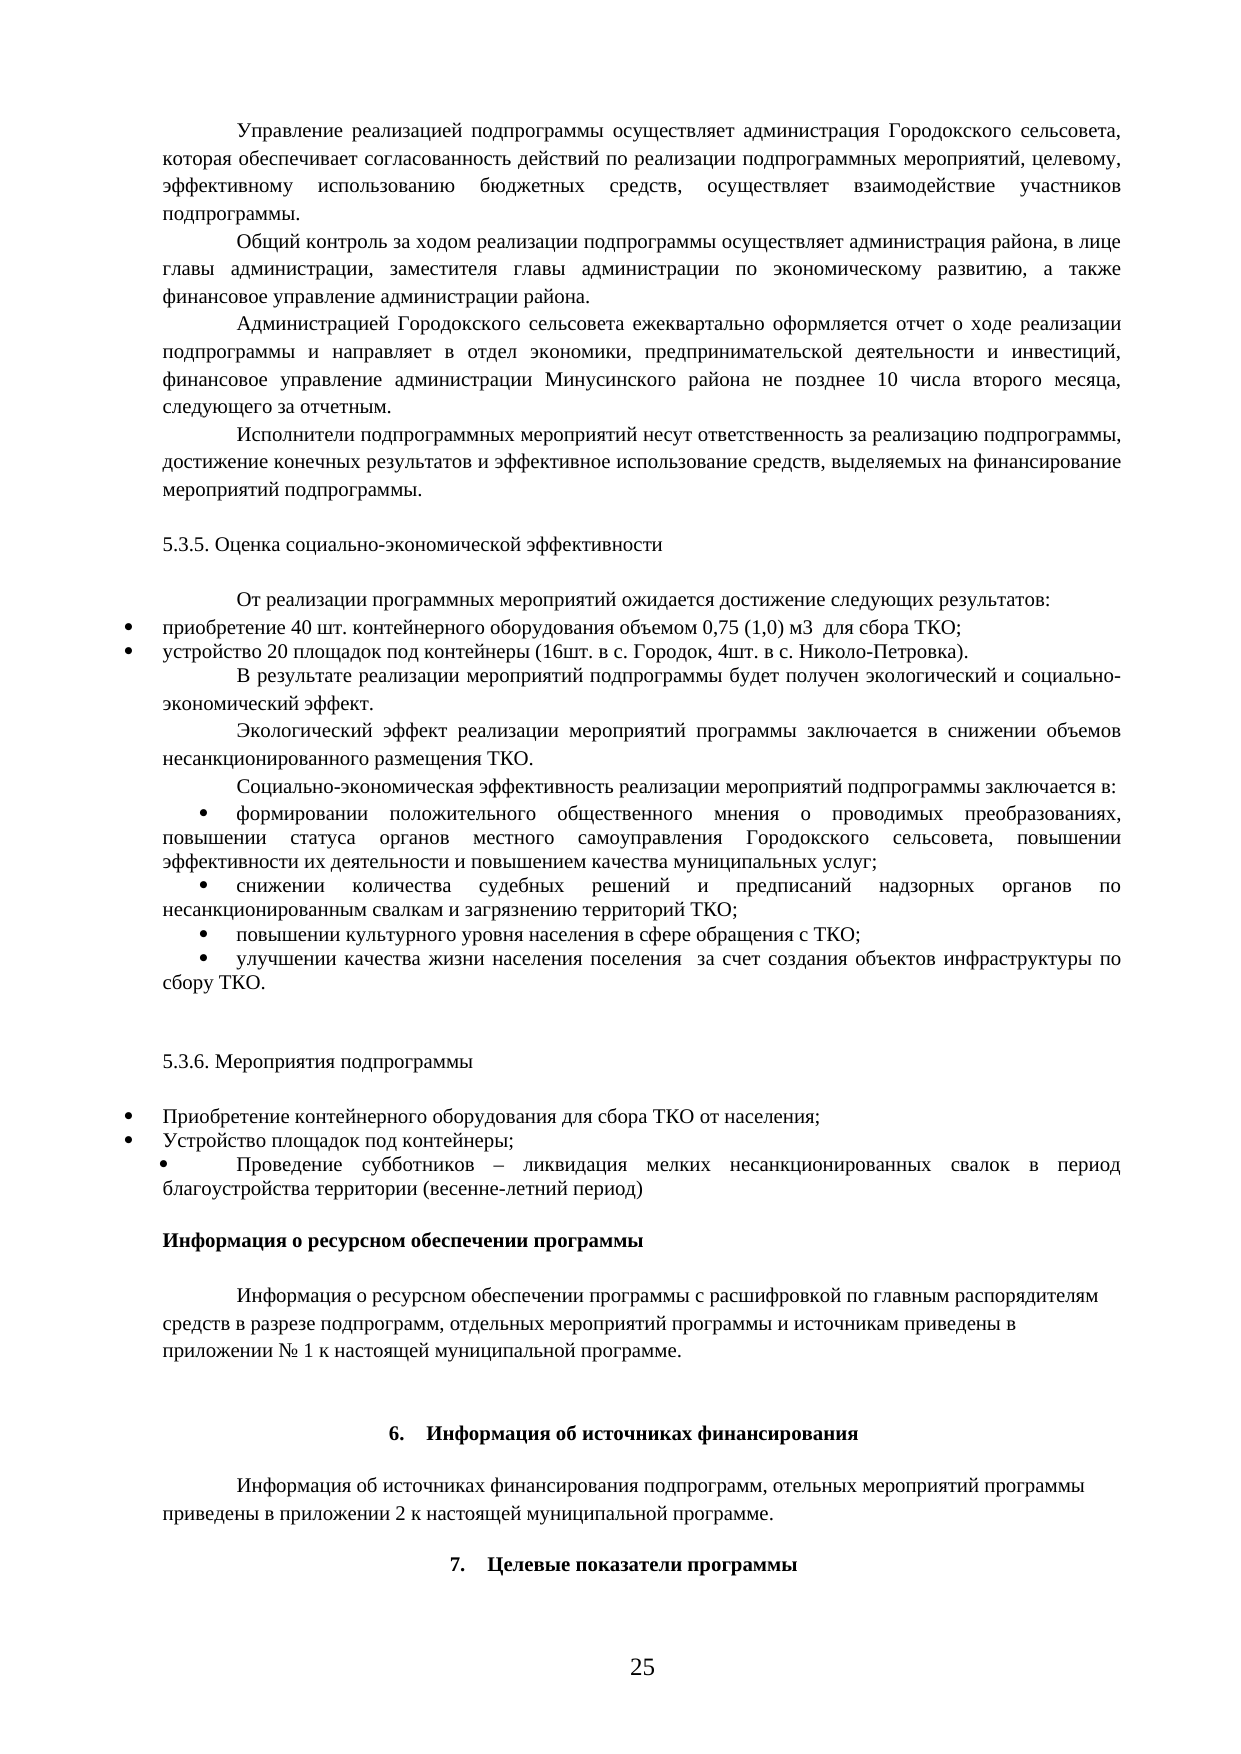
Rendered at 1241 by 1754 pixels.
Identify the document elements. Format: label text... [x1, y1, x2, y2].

list Целевые показатели программы [125, 1552, 1122, 1576]
text Управление реализацией подпрограммы осуществляет администрация Городокского сельсовета, которая обеспечивает согласованность действий по реализации подпрограммных мероприятий, целевому, эффективному использованию бюджетных средств, осуществляет взаимодействие участников подпрограммы. [162, 118, 1122, 225]
list повышении культурного уровня населения в сфере обращения с ТКО; [162, 921, 1122, 946]
text 5.3.6. Мероприятия подпрограммы [162, 1049, 1122, 1073]
text Информация о ресурсном обеспечении программы [162, 1228, 1122, 1252]
text От реализации программных мероприятий ожидается достижение следующих результатов: [162, 587, 1122, 611]
list устройство 20 площадок под контейнеры (16шт. в с. Городок, 4шт. в с. Николо-Петровка). [125, 639, 1122, 663]
list Проведение субботников – ликвидация мелких несанкционированных свалок в период благоустройства территории (весенне-летний период) [160, 1152, 1122, 1200]
text Социально-экономическая эффективность реализации мероприятий подпрограммы заключается в: [162, 773, 1122, 798]
text Информация о ресурсном обеспечении программы с расшифровкой по главным распорядителям средств в разрезе подпрограмм, отдельных мероприятий программы и источникам приведены в приложении № 1 к настоящей муниципальной программе. [162, 1283, 1122, 1362]
text В результате реализации мероприятий подпрограммы будет получен экологический и социально-экономический эффект. [162, 663, 1122, 715]
list снижении количества судебных решений и предписаний надзорных органов по несанкционированным свалкам и загрязнению территорий ТКО; [162, 873, 1122, 921]
text Общий контроль за ходом реализации подпрограммы осуществляет администрация района, в лице главы администрации, заместителя главы администрации по экономическому развитию, а также финансовое управление администрации района. [162, 228, 1122, 308]
text Исполнители подпрограммных мероприятий несут ответственность за реализацию подпрограммы, достижение конечных результатов и эффективное использование средств, выделяемых на финансирование мероприятий подпрограммы. [162, 422, 1122, 501]
text Информация об источниках финансирования подпрограмм, отельных мероприятий программы приведены в приложении 2 к настоящей муниципальной программе. [162, 1473, 1122, 1524]
list улучшении качества жизни населения поселения за счет создания объектов инфраструктуры по сбору ТКО. [162, 946, 1122, 994]
list Информация об источниках финансирования [125, 1421, 1122, 1445]
text Экологический эффект реализации мероприятий программы заключается в снижении объемов несанкционированного размещения ТКО. [162, 718, 1122, 770]
list приобретение 40 шт. контейнерного оборудования объемом 0,75 (1,0) м3 для сбора ТКО; [125, 615, 1122, 639]
list формировании положительного общественного мнения о проводимых преобразованиях, повышении статуса органов местного самоуправления Городокского сельсовета, повышении эффективности их деятельности и повышением качества муниципальных услуг; [162, 801, 1122, 873]
list Устройство площадок под контейнеры; [125, 1128, 1122, 1152]
list Приобретение контейнерного оборудования для сбора ТКО от населения; [125, 1104, 1122, 1128]
text Администрацией Городокского сельсовета ежеквартально оформляется отчет о ходе реализации подпрограммы и направляет в отдел экономики, предпринимательской деятельности и инвестиций, финансовое управление администрации Минусинского района не позднее 10 числа второго месяца, следующего за отчетным. [162, 311, 1122, 418]
text 5.3.5. Оценка социально-экономической эффективности [162, 532, 1122, 556]
